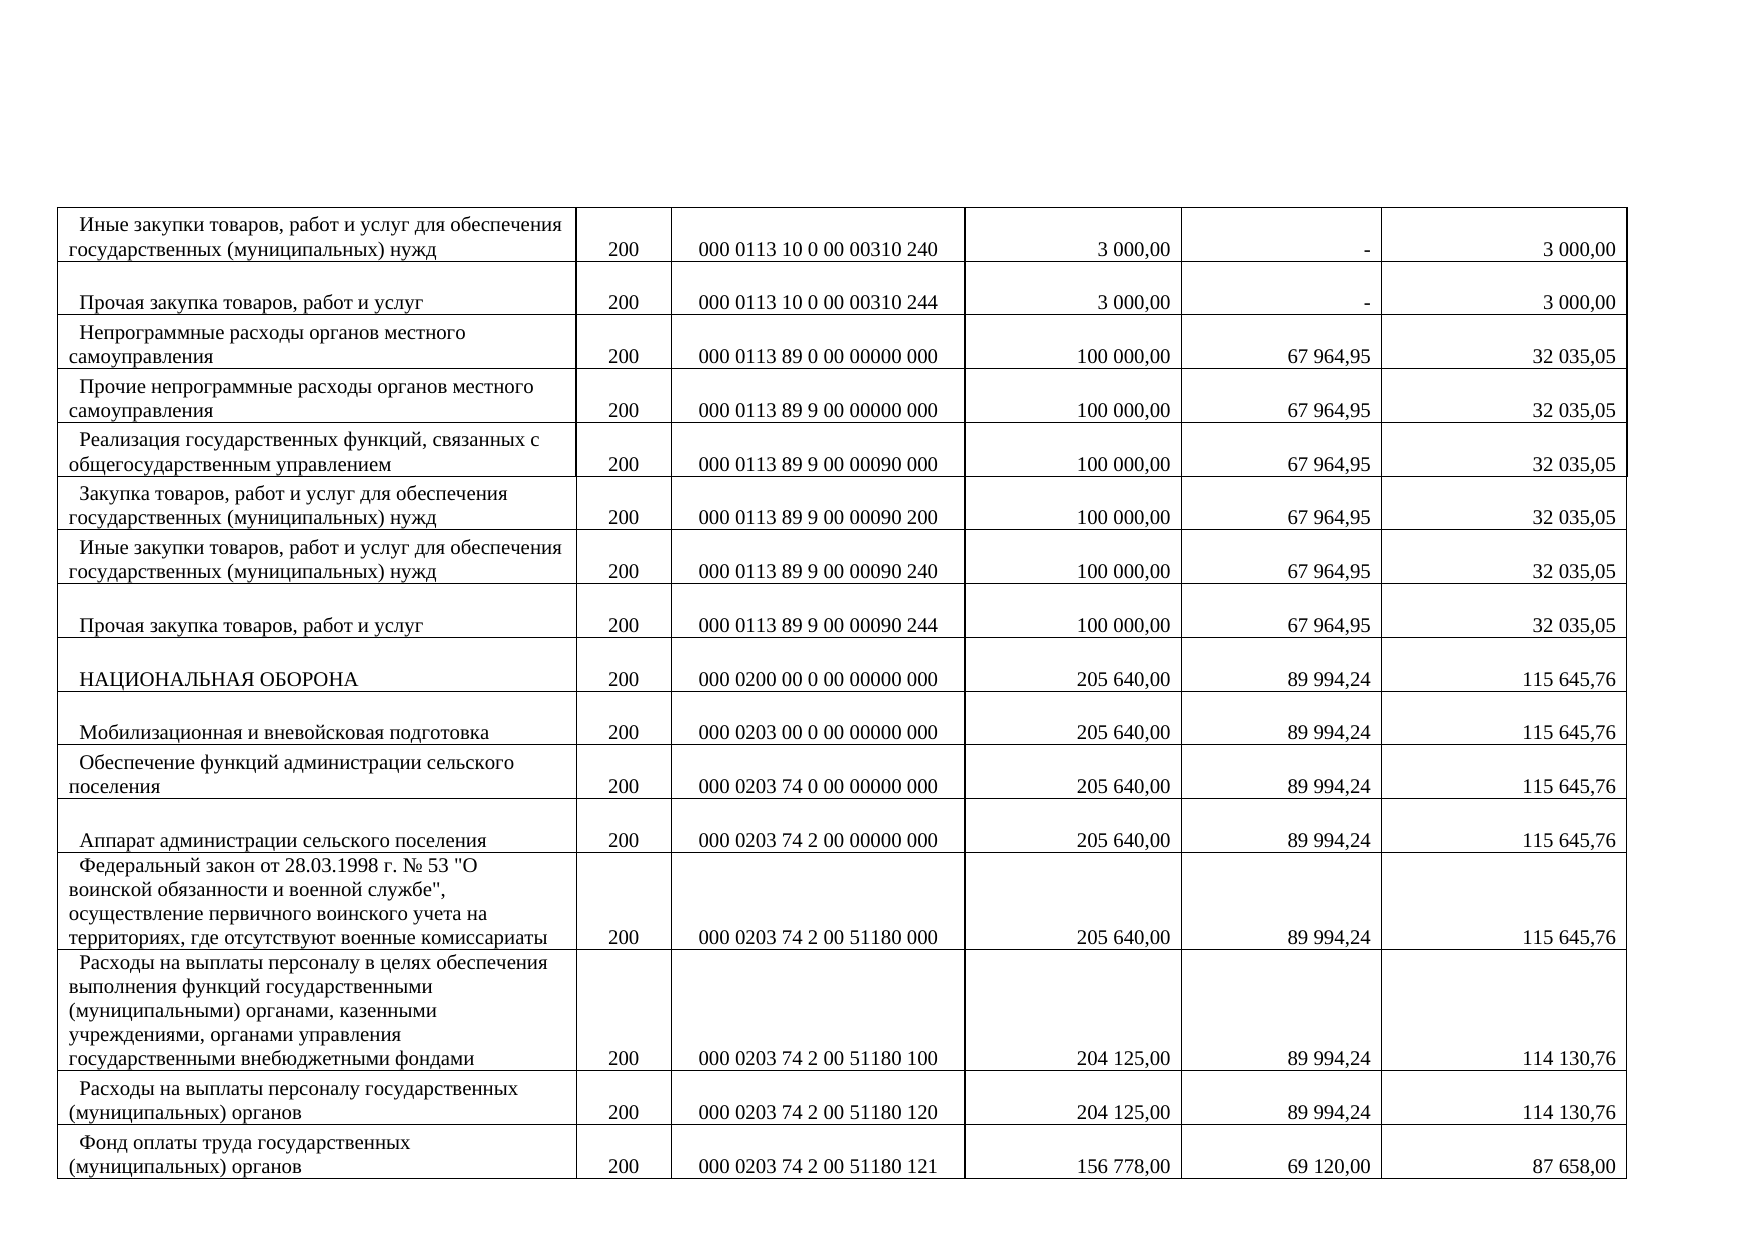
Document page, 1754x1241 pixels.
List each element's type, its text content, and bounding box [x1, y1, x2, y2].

table_cell 205 640,00 [966, 799, 1181, 852]
table_cell 89 994,24 [1182, 1071, 1381, 1124]
table_cell Мобилизационная и вневойсковая подготовка [58, 692, 576, 744]
table_cell 100 000,00 [966, 423, 1181, 476]
table_cell 200 [577, 584, 671, 637]
table_cell 87 658,00 [1382, 1125, 1626, 1178]
table_cell 67 964,95 [1182, 477, 1381, 529]
table_cell 89 994,24 [1182, 799, 1381, 852]
table_cell 67 964,95 [1182, 315, 1381, 368]
table_cell 67 964,95 [1182, 584, 1381, 637]
table_cell 69 120,00 [1182, 1125, 1381, 1178]
table_cell 89 994,24 [1182, 950, 1381, 1070]
table_cell 89 994,24 [1182, 853, 1381, 949]
table_cell Федеральный закон от 28.03.1998 г. № 53 "О воинской обязанности и военной службе", осуществление первичного воинского учета на территориях, где отсутствуют военные комиссариаты [58, 853, 576, 949]
table_cell 67 964,95 [1182, 369, 1381, 422]
table_cell 200 [577, 262, 671, 314]
table_cell 3 000,00 [966, 262, 1181, 314]
table_cell 32 035,05 [1382, 369, 1626, 422]
table_cell 000 0203 74 0 00 00000 000 [672, 745, 964, 798]
table_cell 32 035,05 [1382, 530, 1626, 583]
table_cell 000 0113 89 9 00 00090 244 [672, 584, 964, 637]
table_cell 000 0203 74 2 00 51180 120 [672, 1071, 964, 1124]
table_cell 115 645,76 [1382, 853, 1626, 949]
table_cell 100 000,00 [966, 369, 1181, 422]
table_cell - [1182, 262, 1381, 314]
table_cell 000 0113 89 9 00 00090 000 [672, 423, 964, 476]
table_cell 89 994,24 [1182, 638, 1381, 691]
table_cell 000 0200 00 0 00 00000 000 [672, 638, 964, 691]
table_cell 200 [577, 477, 671, 529]
table_cell 115 645,76 [1382, 745, 1626, 798]
table_cell 000 0113 89 9 00 00090 240 [672, 530, 964, 583]
table_cell 205 640,00 [966, 638, 1181, 691]
table_cell 200 [577, 208, 671, 261]
table_cell 32 035,05 [1382, 315, 1626, 368]
table_cell 32 035,05 [1382, 477, 1626, 529]
table_cell Прочая закупка товаров, работ и услуг [58, 262, 575, 314]
table_cell 200 [577, 692, 671, 744]
table_cell Реализация государственных функций, связанных с общегосударственным управлением [58, 423, 575, 476]
table_cell 100 000,00 [966, 530, 1181, 583]
table_cell 32 035,05 [1382, 423, 1626, 476]
table_cell 205 640,00 [966, 745, 1181, 798]
table_cell 204 125,00 [966, 950, 1181, 1070]
table_cell 100 000,00 [966, 477, 1181, 529]
table_cell 89 994,24 [1182, 692, 1381, 744]
table_cell Расходы на выплаты персоналу государственных (муниципальных) органов [58, 1071, 576, 1124]
table_cell 000 0203 74 2 00 00000 000 [672, 799, 964, 852]
table_cell 000 0113 89 0 00 00000 000 [672, 315, 964, 368]
table_cell 114 130,76 [1382, 1071, 1626, 1124]
table_cell 204 125,00 [966, 1071, 1181, 1124]
table_cell 200 [577, 799, 671, 852]
table_cell Аппарат администрации сельского поселения [58, 799, 576, 852]
table_cell Прочая закупка товаров, работ и услуг [58, 584, 576, 637]
table_cell Иные закупки товаров, работ и услуг для обеспечения государственных (муниципальных) нужд [58, 208, 575, 261]
table_cell 205 640,00 [966, 853, 1181, 949]
table_cell 200 [577, 745, 671, 798]
table_cell Обеспечение функций администрации сельского поселения [58, 745, 576, 798]
table_cell Фонд оплаты труда государственных (муниципальных) органов [58, 1125, 576, 1178]
table_cell 67 964,95 [1182, 530, 1381, 583]
table_cell 000 0113 10 0 00 00310 244 [672, 262, 964, 314]
table_cell Расходы на выплаты персоналу в целях обеспечения выполнения функций государственными (муниципальными) органами, казенными учреждениями, органами управления государственными внебюджетными фондами [58, 950, 576, 1070]
table_cell 200 [577, 950, 671, 1070]
table_cell 3 000,00 [966, 208, 1181, 261]
table_cell 200 [577, 1071, 671, 1124]
table_cell 000 0203 00 0 00 00000 000 [672, 692, 964, 744]
table_cell 156 778,00 [966, 1125, 1181, 1178]
table_cell 89 994,24 [1182, 745, 1381, 798]
table_cell 114 130,76 [1382, 950, 1626, 1070]
table_cell 000 0203 74 2 00 51180 100 [672, 950, 964, 1070]
table_cell - [1182, 208, 1381, 261]
table_cell 200 [577, 853, 671, 949]
table_cell 000 0113 89 9 00 00000 000 [672, 369, 964, 422]
table_cell 000 0113 10 0 00 00310 240 [672, 208, 964, 261]
table_cell 205 640,00 [966, 692, 1181, 744]
table_cell 115 645,76 [1382, 799, 1626, 852]
table_cell 200 [577, 315, 671, 368]
table_cell 000 0203 74 2 00 51180 121 [672, 1125, 964, 1178]
table_cell Прочие непрограммные расходы органов местного самоуправления [58, 369, 575, 422]
table_cell 67 964,95 [1182, 423, 1381, 476]
table_cell 200 [577, 638, 671, 691]
table_cell 3 000,00 [1382, 208, 1626, 261]
table_cell 115 645,76 [1382, 638, 1626, 691]
table_cell 3 000,00 [1382, 262, 1626, 314]
table_cell 000 0203 74 2 00 51180 000 [672, 853, 964, 949]
table_cell 000 0113 89 9 00 00090 200 [672, 477, 964, 529]
table_cell НАЦИОНАЛЬНАЯ ОБОРОНА [58, 638, 576, 691]
table_cell 32 035,05 [1382, 584, 1626, 637]
table_cell 200 [577, 530, 671, 583]
table_cell Закупка товаров, работ и услуг для обеспечения государственных (муниципальных) нужд [58, 477, 576, 529]
table_cell Непрограммные расходы органов местного самоуправления [58, 315, 575, 368]
table_cell 200 [577, 423, 671, 476]
table_cell 200 [577, 369, 671, 422]
table_cell 200 [577, 1125, 671, 1178]
table_cell 115 645,76 [1382, 692, 1626, 744]
table_cell 100 000,00 [966, 315, 1181, 368]
table_cell Иные закупки товаров, работ и услуг для обеспечения государственных (муниципальных) нужд [58, 530, 576, 583]
table_cell 100 000,00 [966, 584, 1181, 637]
